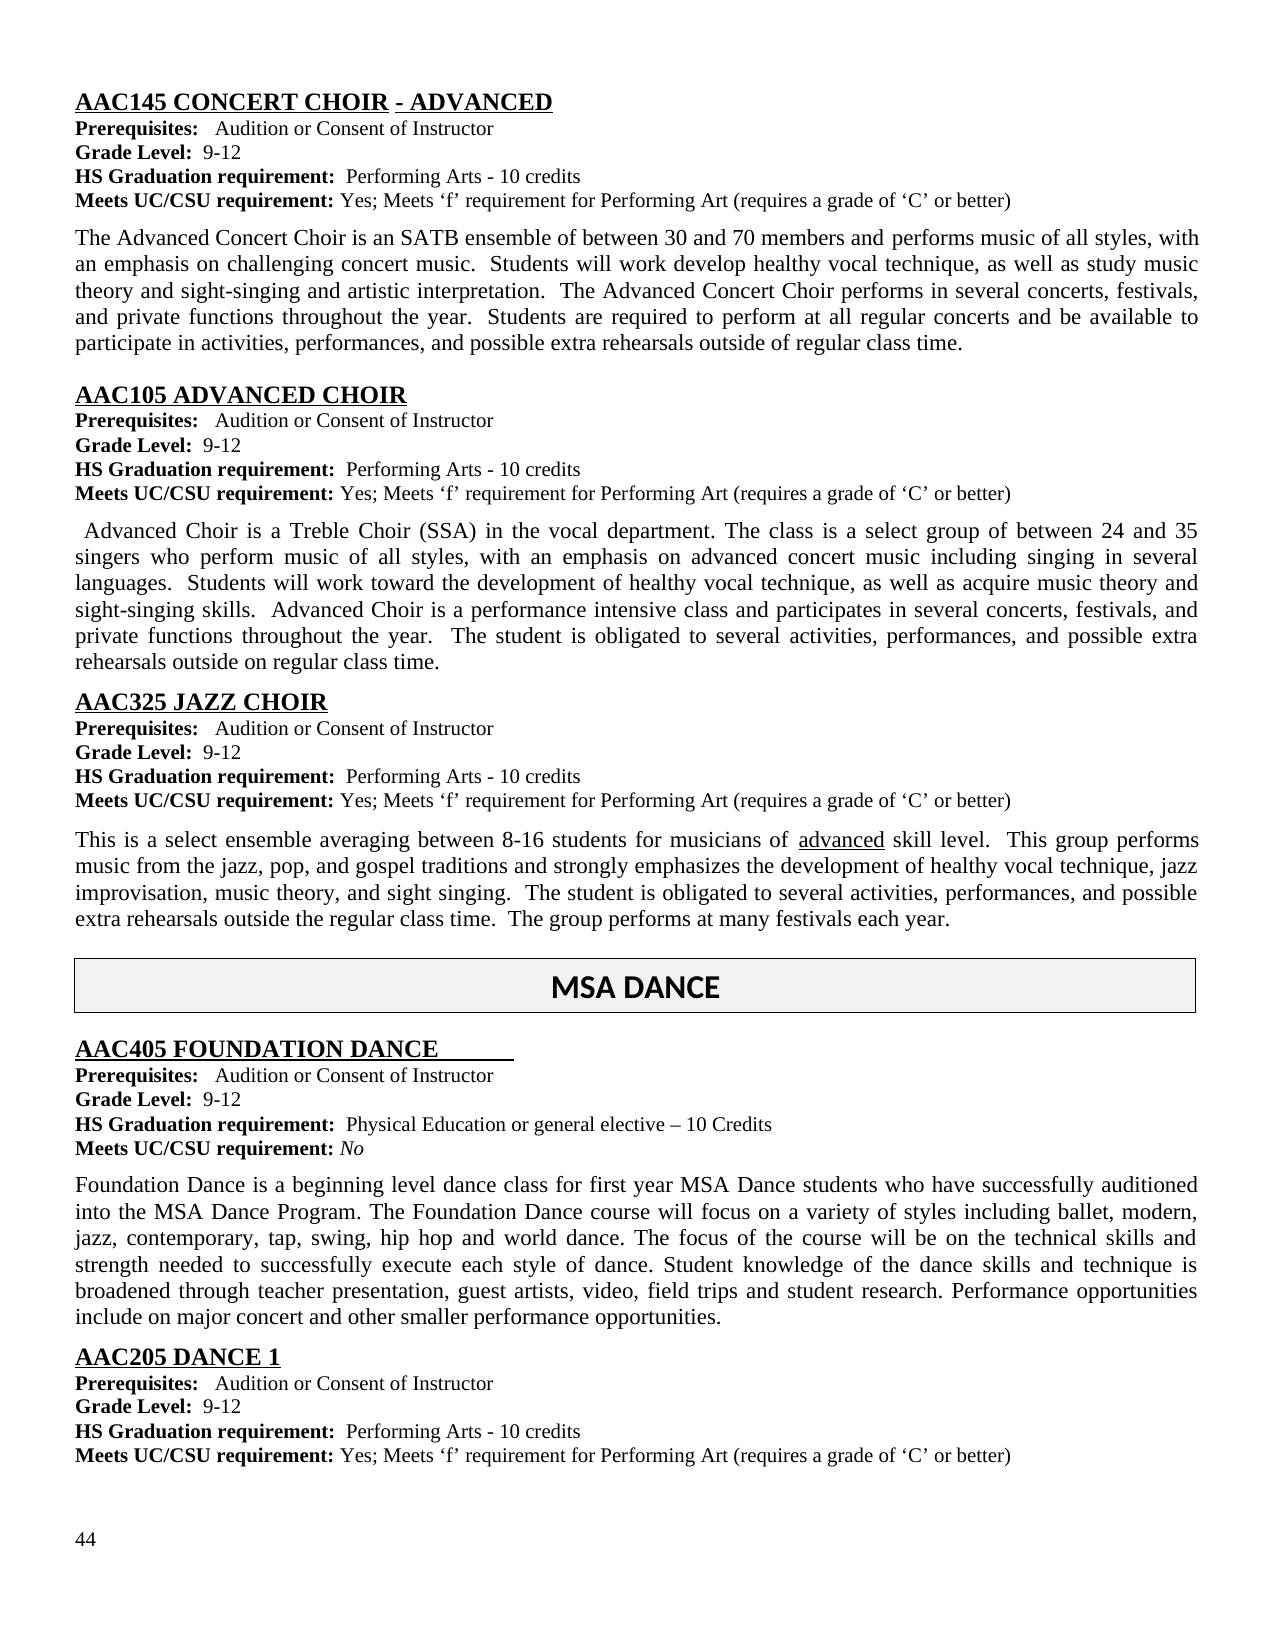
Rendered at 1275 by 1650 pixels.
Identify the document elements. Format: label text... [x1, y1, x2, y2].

text The Advanced Concert Choir is an SATB ensemble of between 30 and 70 members and performs music of all styles, with an emphasis on challenging concert music. Students will work develop healthy vocal technique, as well as study music theory and sight-singing and artistic interpretation. The Advanced Concert Choir performs in several concerts, festivals, and private functions throughout the year. Students are required to perform at all regular concerts and be available to participate in activities, performances, and possible extra rehearsals outside of regular class time. [75, 224, 1200, 356]
text AAC145 CONCERT CHOIR - ADVANCED [75, 87, 1200, 116]
text Prerequisites: Audition or Consent of Instructor [75, 1370, 1200, 1394]
text Grade Level: 9-12 [75, 739, 1200, 764]
text Grade Level: 9-12 [75, 1394, 1200, 1418]
text AAC105 ADVANCED CHOIR [75, 380, 1200, 408]
text Meets UC/CSU requirement: Yes; Meets ‘f’ requirement for Performing Art (requires a grade of ‘C’ or better) [75, 1443, 1200, 1467]
text Grade Level: 9-12 [75, 432, 1200, 457]
text Meets UC/CSU requirement: No [75, 1136, 1200, 1159]
text Prerequisites: Audition or Consent of Instructor [75, 1063, 1200, 1087]
text Grade Level: 9-12 [75, 1087, 1200, 1111]
text HS Graduation requirement: Performing Arts - 10 credits [75, 764, 1200, 788]
text Meets UC/CSU requirement: Yes; Meets ‘f’ requirement for Performing Art (requires a grade of ‘C’ or better) [75, 481, 1200, 505]
text This is a select ensemble averaging between 8-16 students for musicians of advanced skill level. This group performs music from the jazz, pop, and gospel traditions and strongly emphasizes the development of healthy vocal technique, jazz improvisation, music theory, and sight singing. The student is obligated to several activities, performances, and possible extra rehearsals outside the regular class time. The group performs at many festivals each year. [75, 826, 1200, 932]
text HS Graduation requirement: Performing Arts - 10 credits [75, 1418, 1200, 1443]
text Prerequisites: Audition or Consent of Instructor [75, 716, 1200, 739]
text Prerequisites: Audition or Consent of Instructor [75, 408, 1200, 432]
text HS Graduation requirement: Physical Education or general elective – 10 Credits [75, 1111, 1200, 1136]
text HS Graduation requirement: Performing Arts - 10 credits [75, 457, 1200, 481]
text Advanced Choir is a Treble Choir (SSA) in the vocal department. The class is a select group of between 24 and 35 singers who perform music of all styles, with an emphasis on advanced concert music including singing in several languages. Students will work toward the development of healthy vocal technique, as well as acquire music theory and sight-singing skills. Advanced Choir is a performance intensive class and participates in several concerts, festivals, and private functions throughout the year. The student is obligated to several activities, performances, and possible extra rehearsals outside on regular class time. [75, 517, 1200, 675]
text Foundation Dance is a beginning level dance class for first year MSA Dance students who have successfully auditioned into the MSA Dance Program. The Foundation Dance course will focus on a variety of styles including ballet, modern, jazz, contemporary, tap, swing, hip hop and world dance. The focus of the course will be on the technical skills and strength needed to successfully execute each style of dance. Student knowledge of the dance skills and technique is broadened through teacher presentation, guest artists, video, field trips and student research. Performance opportunities include on major concert and other smaller performance opportunities. [75, 1172, 1200, 1330]
text Grade Level: 9-12 [75, 140, 1200, 164]
text AAC205 DANCE 1 [75, 1342, 1200, 1370]
text Prerequisites: Audition or Consent of Instructor [75, 116, 1200, 140]
text Meets UC/CSU requirement: Yes; Meets ‘f’ requirement for Performing Art (requires a grade of ‘C’ or better) [75, 788, 1200, 812]
text Meets UC/CSU requirement: Yes; Meets ‘f’ requirement for Performing Art (requires a grade of ‘C’ or better) [75, 188, 1200, 212]
text AAC405 FOUNDATION DANCE [75, 1034, 1200, 1063]
text HS Graduation requirement: Performing Arts - 10 credits [75, 164, 1200, 188]
text AAC325 JAZZ CHOIR [75, 687, 1200, 716]
